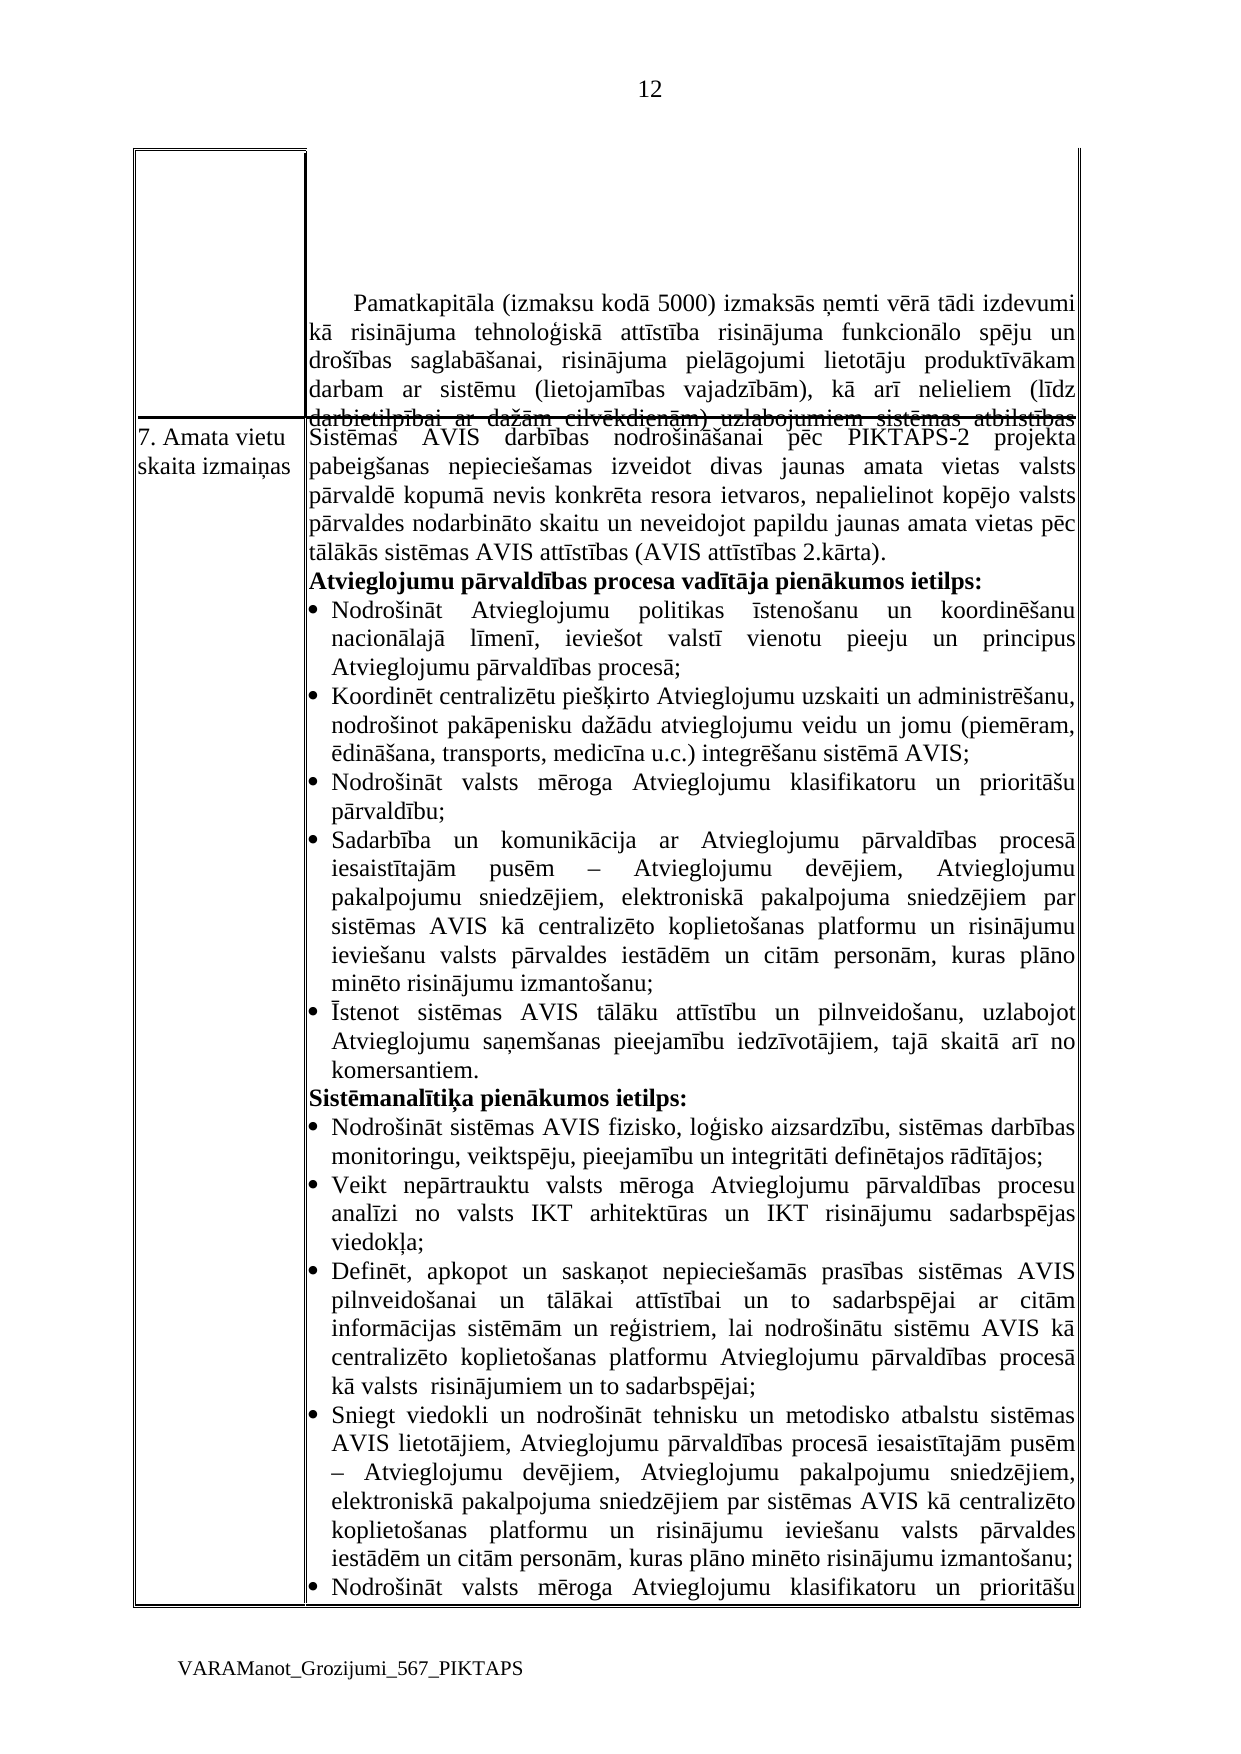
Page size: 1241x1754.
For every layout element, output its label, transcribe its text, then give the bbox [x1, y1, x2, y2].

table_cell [136, 416, 306, 1604]
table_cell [136, 151, 306, 416]
